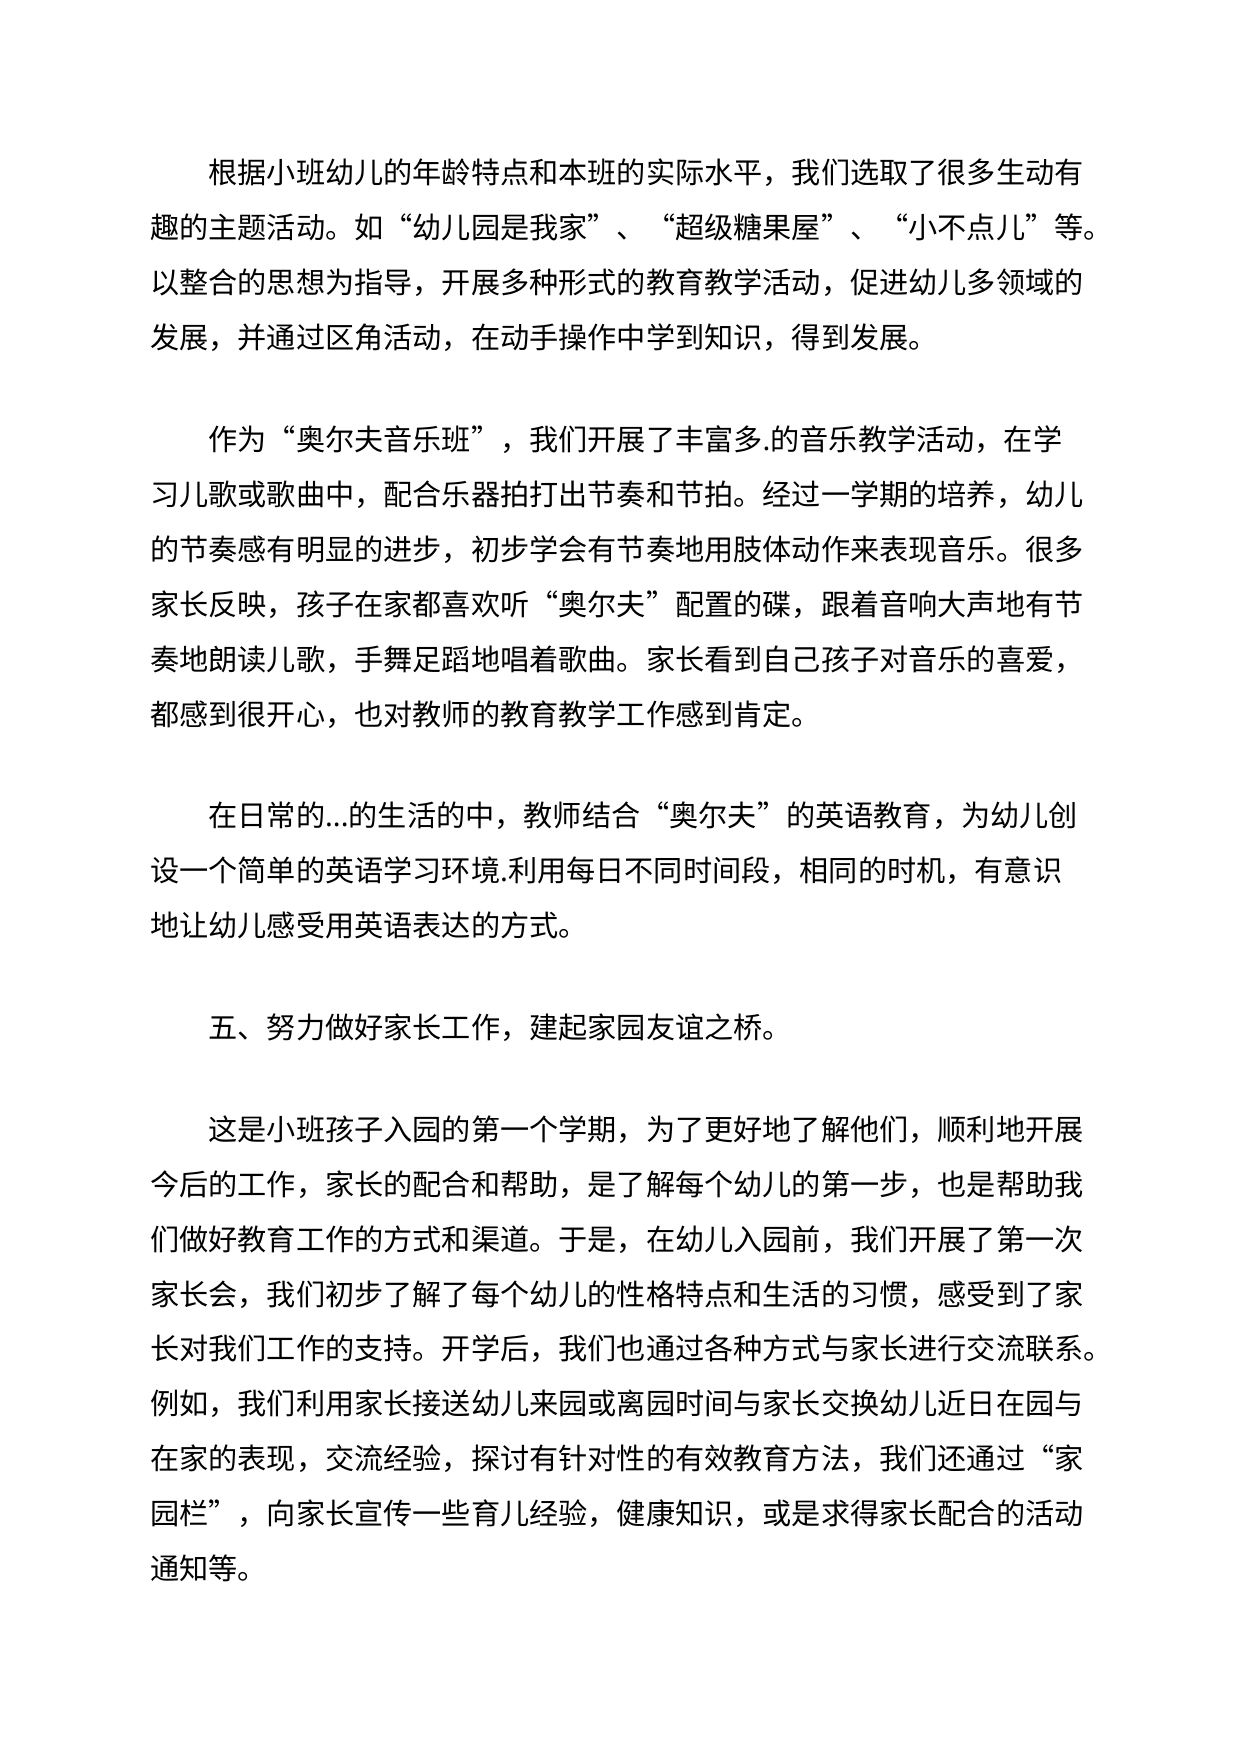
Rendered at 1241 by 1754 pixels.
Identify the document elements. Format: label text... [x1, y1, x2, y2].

text 这是小班孩子入园的第一个学期，为了更好地了解他们，顺利地开展今后的工作，家长的配合和帮助，是了解每个幼儿的第一步，也是帮助我们做好教育工作的方式和渠道。于是，在幼儿入园前，我们开展了第一次家长会，我们初步了解了每个幼儿的性格特点和生活的习惯，感受到了家长对我们工作的支持。开学后，我们也通过各种方式与家长进行交流联系。例如，我们利用家长接送幼儿来园或离园时间与家长交换幼儿近日在园与在家的表现，交流经验，探讨有针对性的有效教育方法，我们还通过“家园栏”，向家长宣传一些育儿经验，健康知识，或是求得家长配合的活动通知等。 [150, 1106, 1090, 1588]
text 根据小班幼儿的年龄特点和本班的实际水平，我们选取了很多生动有趣的主题活动。如“幼儿园是我家”、“超级糖果屋”、“小不点儿”等。以整合的思想为指导，开展多种形式的教育教学活动，促进幼儿多领域的发展，并通过区角活动，在动手操作中学到知识，得到发展。 [150, 150, 1090, 357]
text 作为“奥尔夫音乐班”，我们开展了丰富多.的音乐教学活动，在学习儿歌或歌曲中，配合乐器拍打出节奏和节拍。经过一学期的培养，幼儿的节奏感有明显的进步，初步学会有节奏地用肢体动作来表现音乐。很多家长反映，孩子在家都喜欢听“奥尔夫”配置的碟，跟着音响大声地有节奏地朗读儿歌，手舞足蹈地唱着歌曲。家长看到自己孩子对音乐的喜爱，都感到很开心，也对教师的教育教学工作感到肯定。 [150, 416, 1090, 733]
text 五、努力做好家长工作，建起家园友谊之桥。 [150, 1004, 1090, 1047]
text 在日常的...的生活的中，教师结合“奥尔夫”的英语教育，为幼儿创设一个简单的英语学习环境.利用每日不同时间段，相同的时机，有意识地让幼儿感受用英语表达的方式。 [150, 793, 1090, 945]
